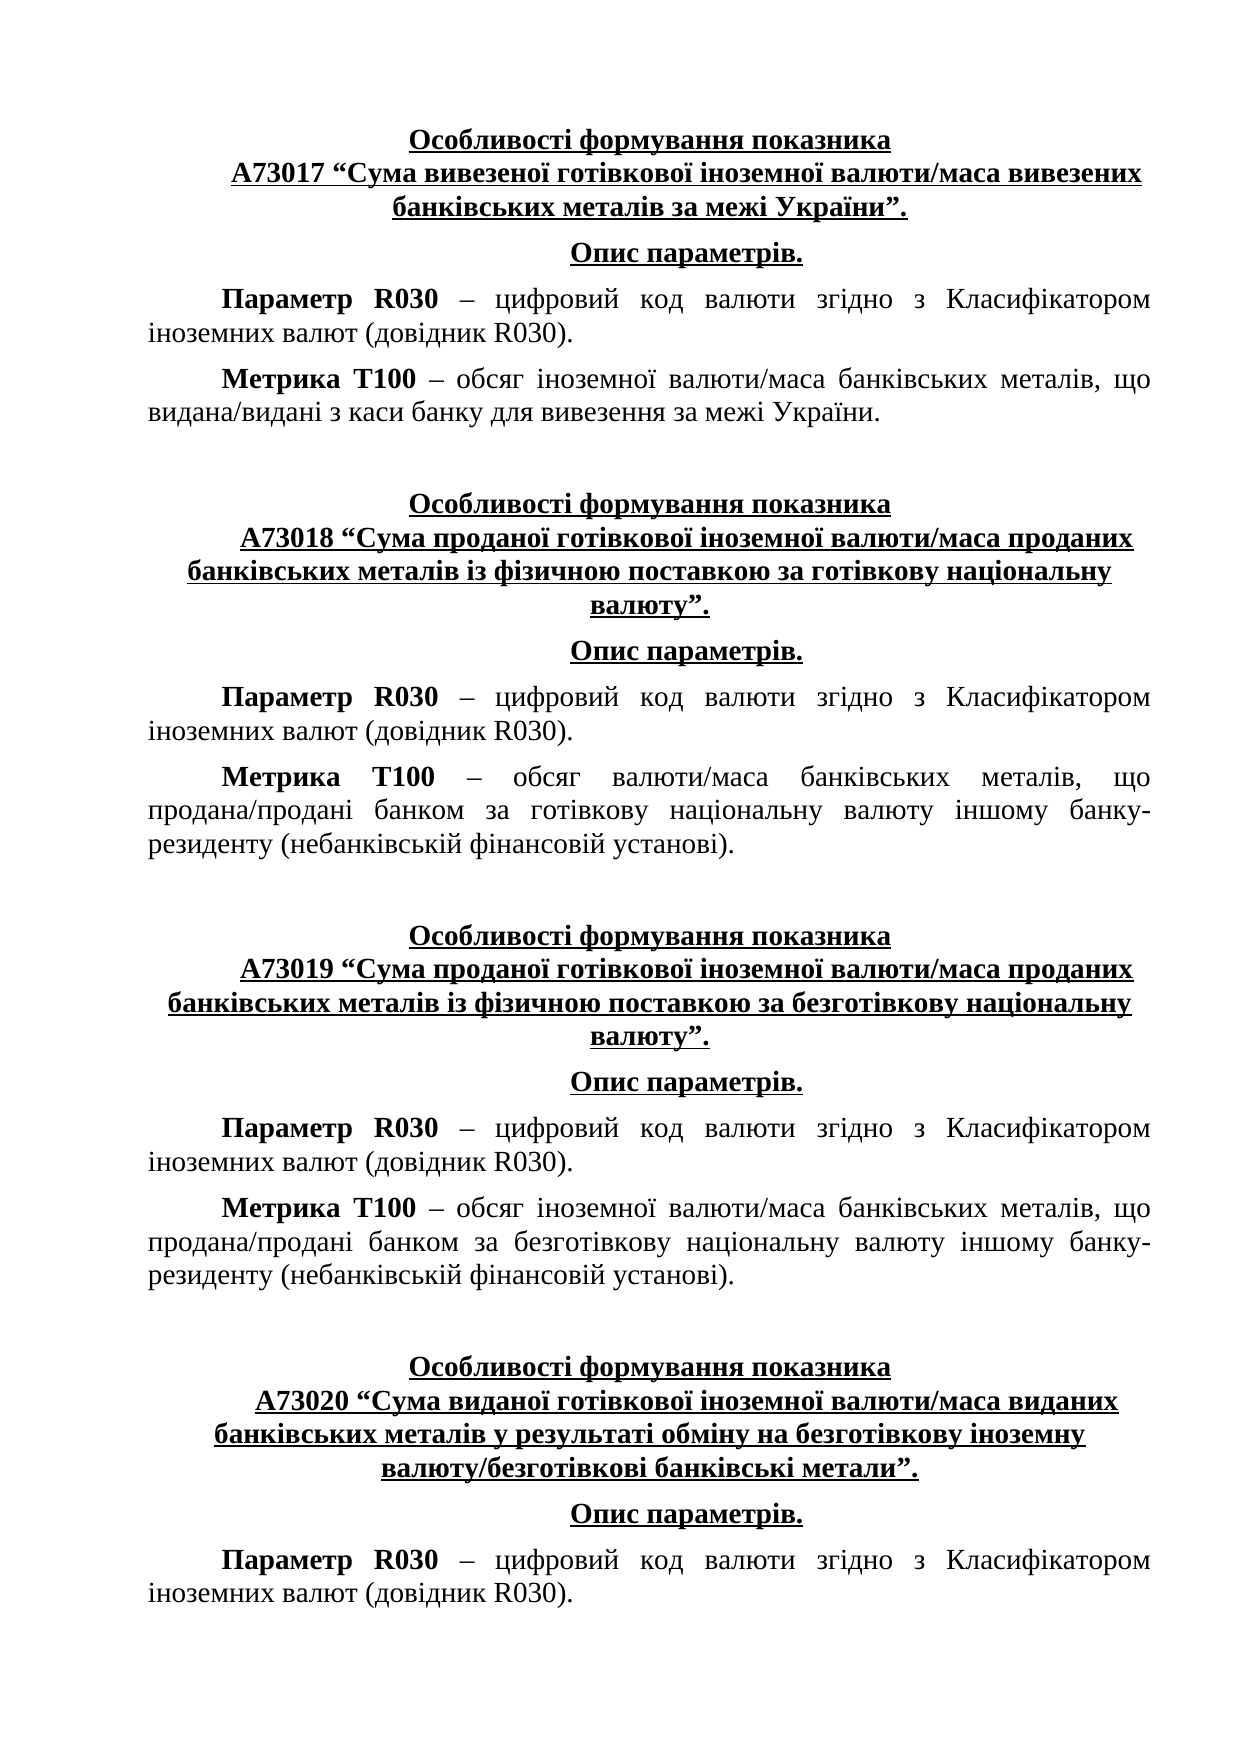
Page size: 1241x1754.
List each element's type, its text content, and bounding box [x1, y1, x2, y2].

text Параметр R030 – цифровий код валюти згідно з Класифікатором іноземних валют (довідник R030). [148, 1111, 1152, 1178]
text Параметр R030 – цифровий код валюти згідно з Класифікатором іноземних валют (довідник R030). [148, 1542, 1152, 1609]
text Параметр R030 – цифровий код валюти згідно з Класифікатором іноземних валют (довідник R030). [148, 281, 1152, 348]
text Метрика Т100 – обсяг валюти/маса банківських металів, що продана/продані банком за готівкову національну валюту іншому банку-резиденту (небанківській фінансовій установі). [148, 759, 1152, 859]
text A73018 “Сума проданої готівкової іноземної валюти/маса проданих банківських металів із фізичною поставкою за готівкову національну валюту”. [148, 520, 1152, 621]
text Особливості формування показника [148, 918, 1152, 951]
text Опис параметрів. [148, 1496, 1152, 1529]
text Метрика Т100 – обсяг іноземної валюти/маса банківських металів, що видана/видані з каси банку для вивезення за межі України. [148, 361, 1152, 428]
text Параметр R030 – цифровий код валюти згідно з Класифікатором іноземних валют (довідник R030). [148, 679, 1152, 746]
text Опис параметрів. [148, 1064, 1152, 1098]
text Опис параметрів. [148, 235, 1152, 269]
text Метрика Т100 – обсяг іноземної валюти/маса банківських металів, що продана/продані банком за безготівкову національну валюту іншому банку-резиденту (небанківській фінансовій установі). [148, 1190, 1152, 1291]
text A73020 “Сума виданої готівкової іноземної валюти/маса виданих банківських металів у результаті обміну на безготівкову іноземну валюту/безготівкові банківські метали”. [148, 1383, 1152, 1483]
text Особливості формування показника [148, 1349, 1152, 1383]
text A73017 “Сума вивезеної готівкової іноземної валюти/маса вивезених банківських металів за межі України”. [148, 156, 1152, 223]
text Особливості формування показника [148, 122, 1152, 156]
text Опис параметрів. [148, 633, 1152, 667]
text A73019 “Сума проданої готівкової іноземної валюти/маса проданих банківських металів із фізичною поставкою за безготівкову національну валюту”. [148, 951, 1152, 1052]
text Особливості формування показника [148, 486, 1152, 520]
